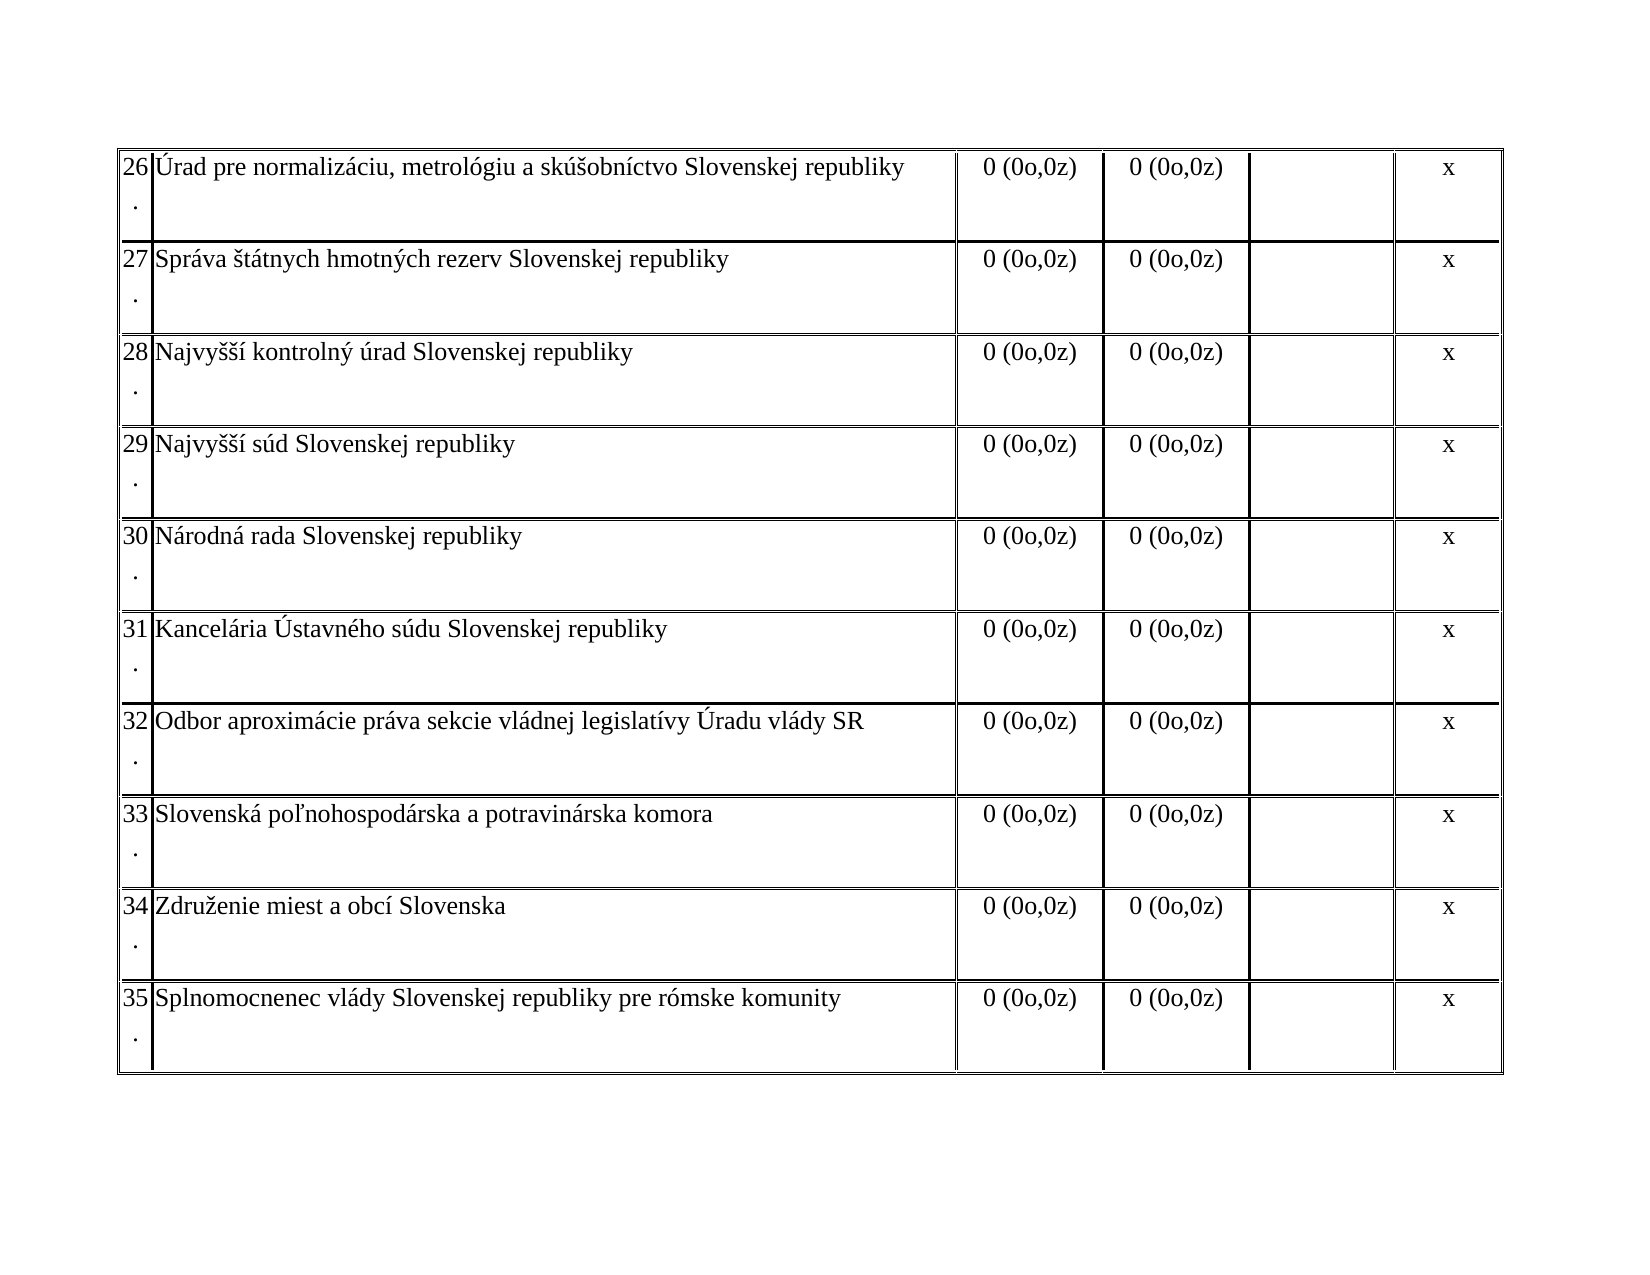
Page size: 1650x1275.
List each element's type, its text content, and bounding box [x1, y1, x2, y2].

table_cell x [1395, 425, 1502, 517]
table_cell [1251, 890, 1393, 979]
table_cell x [1396, 332, 1501, 425]
table_cell 33. [120, 794, 151, 887]
table_cell [1251, 336, 1393, 425]
table_cell 32. [120, 702, 151, 794]
table_cell x [1395, 151, 1501, 240]
table_cell x [1396, 702, 1501, 794]
table_cell 29. [118, 425, 152, 517]
table_cell [1251, 521, 1393, 609]
table_cell Slovenská poľnohospodárska a potravinárska komora [154, 798, 955, 887]
table_cell x [1396, 240, 1501, 332]
table_cell [1251, 613, 1393, 702]
table_cell Odbor aproximácie práva sekcie vládnej legislatívy Úradu vlády SR [154, 705, 955, 794]
table_cell 0 (0o,0z) [1105, 613, 1248, 702]
table_cell 0 (0o,0z) [958, 890, 1102, 979]
table_cell 31. [120, 610, 151, 702]
table_cell 27. [120, 240, 151, 332]
table_cell 0 (0o,0z) [958, 336, 1102, 425]
table_cell 0 (0o,0z) [1105, 243, 1248, 332]
table_cell 0 (0o,0z) [1105, 798, 1248, 887]
table_cell 26. [120, 151, 152, 240]
table_cell x [1395, 887, 1502, 979]
table_cell 0 (0o,0z) [958, 613, 1102, 702]
table_cell x [1396, 517, 1501, 609]
table_cell Najvyšší súd Slovenskej republiky [154, 428, 955, 517]
table_cell Splnomocnenec vlády Slovenskej republiky pre rómske komunity [152, 983, 957, 1072]
table_cell Najvyšší kontrolný úrad Slovenskej republiky [154, 336, 955, 425]
table_cell 28. [120, 332, 151, 425]
table_cell 0 (0o,0z) [957, 149, 1103, 240]
table_cell 0 (0o,0z) [1103, 151, 1249, 240]
table_cell 35. [120, 979, 152, 1072]
table_cell [1249, 151, 1394, 240]
table_cell Národná rada Slovenskej republiky [154, 521, 955, 609]
table_cell [1251, 428, 1393, 517]
table_cell [1251, 705, 1393, 794]
table_cell 0 (0o,0z) [1105, 705, 1248, 794]
table_cell 0 (0o,0z) [958, 798, 1102, 887]
table_cell 34. [118, 887, 152, 979]
table_cell 0 (0o,0z) [1105, 428, 1248, 517]
table_cell x [1396, 794, 1501, 887]
table_cell 0 (0o,0z) [1103, 983, 1249, 1072]
table_cell 0 (0o,0z) [958, 428, 1102, 517]
table_cell Združenie miest a obcí Slovenska [154, 890, 955, 979]
table_cell 0 (0o,0z) [958, 521, 1102, 609]
table_cell 0 (0o,0z) [958, 705, 1102, 794]
table_cell Úrad pre normalizáciu, metrológiu a skúšobníctvo Slovenskej republiky [152, 151, 957, 240]
table_cell Kancelária Ústavného súdu Slovenskej republiky [154, 613, 955, 702]
table_cell 0 (0o,0z) [1105, 521, 1248, 609]
table_cell [1249, 983, 1394, 1072]
table_cell [1251, 798, 1393, 887]
table_cell [1251, 243, 1393, 332]
table_cell 0 (0o,0z) [1105, 890, 1248, 979]
table_cell Správa štátnych hmotných rezerv Slovenskej republiky [154, 243, 955, 332]
table_cell x [1396, 610, 1501, 702]
table_cell 30. [120, 517, 151, 609]
table_cell 0 (0o,0z) [957, 983, 1103, 1072]
table_cell 0 (0o,0z) [958, 243, 1102, 332]
table_cell x [1395, 979, 1501, 1072]
table_cell 0 (0o,0z) [1105, 336, 1248, 425]
